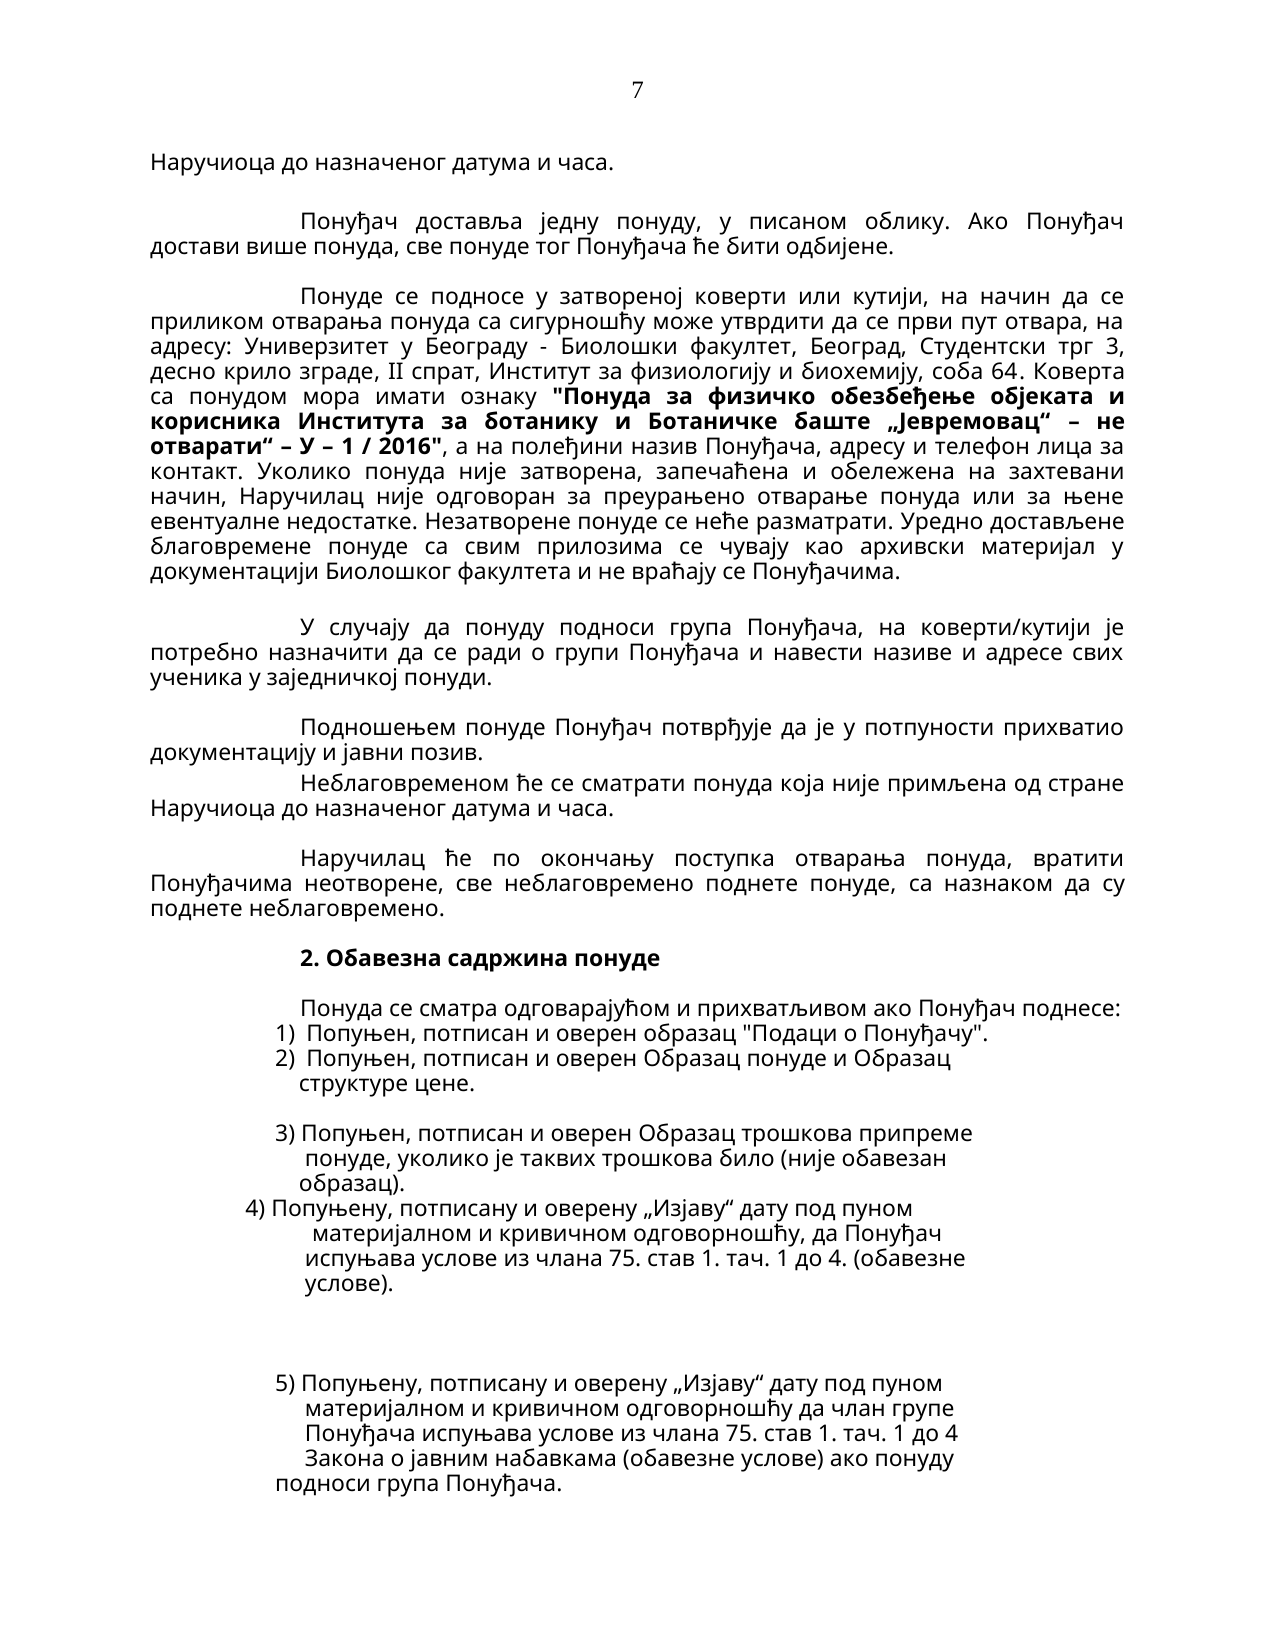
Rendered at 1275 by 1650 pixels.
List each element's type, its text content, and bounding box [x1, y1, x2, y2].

text подноси група Понуђача. [150, 1472, 1125, 1497]
text Подношењем понуде Понуђач потврђује да је у потпуности прихватио документацију и јавни позив. [150, 715, 1125, 765]
text У случају да понуду подноси група Понуђача, на коверти/кутији је потребно назначити да се ради о групи Понуђача и навести називе и адресе свих ученика у заједничкој понуди. [150, 615, 1125, 690]
text испуњава услове из члана 75. став 1. тач. 1 до 4. (обавезне [275, 1247, 1125, 1272]
text понуде, уколико је таквих трошкова било (није обавезан [275, 1147, 1125, 1172]
text Понуђач доставља једну понуду, у писаном облику. Ако Понуђач достави више понуда, све понуде тог Понуђача ће бити одбијене. [150, 209, 1125, 259]
text структуре цене. [275, 1072, 1125, 1097]
text 4) Попуњену, потписану и оверену „Изјаву“ дату под пуном [150, 1197, 1125, 1222]
text Понуда се сматра одговарајућом и прихватљивом ако Понуђач поднесе: [150, 997, 1125, 1022]
text Понуђача испуњава услове из члана 75. став 1. тач. 1 до 4 [275, 1422, 1125, 1447]
text Неблаговременом ће се сматрати понуда која није примљена од стране Наручиоца до назначеног датума и часа. [150, 772, 1125, 822]
text материјалном и кривичном одговорношћу, да Понуђач [275, 1222, 1125, 1247]
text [150, 150, 1125, 175]
text 3) Попуњен, потписан и оверен Образац трошкова припреме [275, 1122, 1125, 1147]
text Понуде се подносе у затвореној коверти или кутији, на начин да се приликом отварања понуда са сигурношћу може утврдити да се први пут отвара, на адресу: Универзитет у Београду - Биолошки факултет, Београд, Студентски трг 3, десно крило зграде, II спрат, Институт за физиологију и биохемију, соба 64. Коверта са понудом мора имати ознаку "Понуда за физичко обезбеђење објеката и корисника Института за ботанику и Ботаничке баште „Јевремовац“ – нe отварати“ – У – 1 / 2016", а на полеђини назив Понуђача, адресу и телефон лица за контакт. Уколико понуда није затворена, запечаћена и обележена на захтевани начин, Наручилац није одговоран за преурањено отварање понуда или за њене евентуалне недостатке. Незатворене понуде се неће разматрати. Уредно достављене благовремене понуде са свим прилозима се чувају као архивски материјал у документацији Биолошког факултета и не враћају се Понуђачима. [150, 284, 1125, 584]
text материјалном и кривичном одговорношћу да члан групе [275, 1397, 1125, 1422]
text 5) Попуњену, потписану и оверену „Изјаву“ дату под пуном [275, 1372, 1125, 1397]
list Попуњен, потписан и оверен Образац понуде и Образац [275, 1047, 1125, 1072]
text образац). [275, 1172, 1125, 1197]
text услове). [275, 1272, 1125, 1297]
text 2. Обавезна садржина понуде [150, 947, 1125, 972]
text Наручилац ће по окончању поступка отварања понуда, вратити Понуђачима неотворене, све неблаговремено поднете понуде, са назнаком да су поднете неблаговремено. [150, 847, 1125, 922]
text Закона о јавним набавкама (обавезне услове) ако понуду [275, 1447, 1125, 1472]
list Попуњен, потписан и оверен образац "Подаци о Понуђачу". [275, 1022, 1125, 1047]
